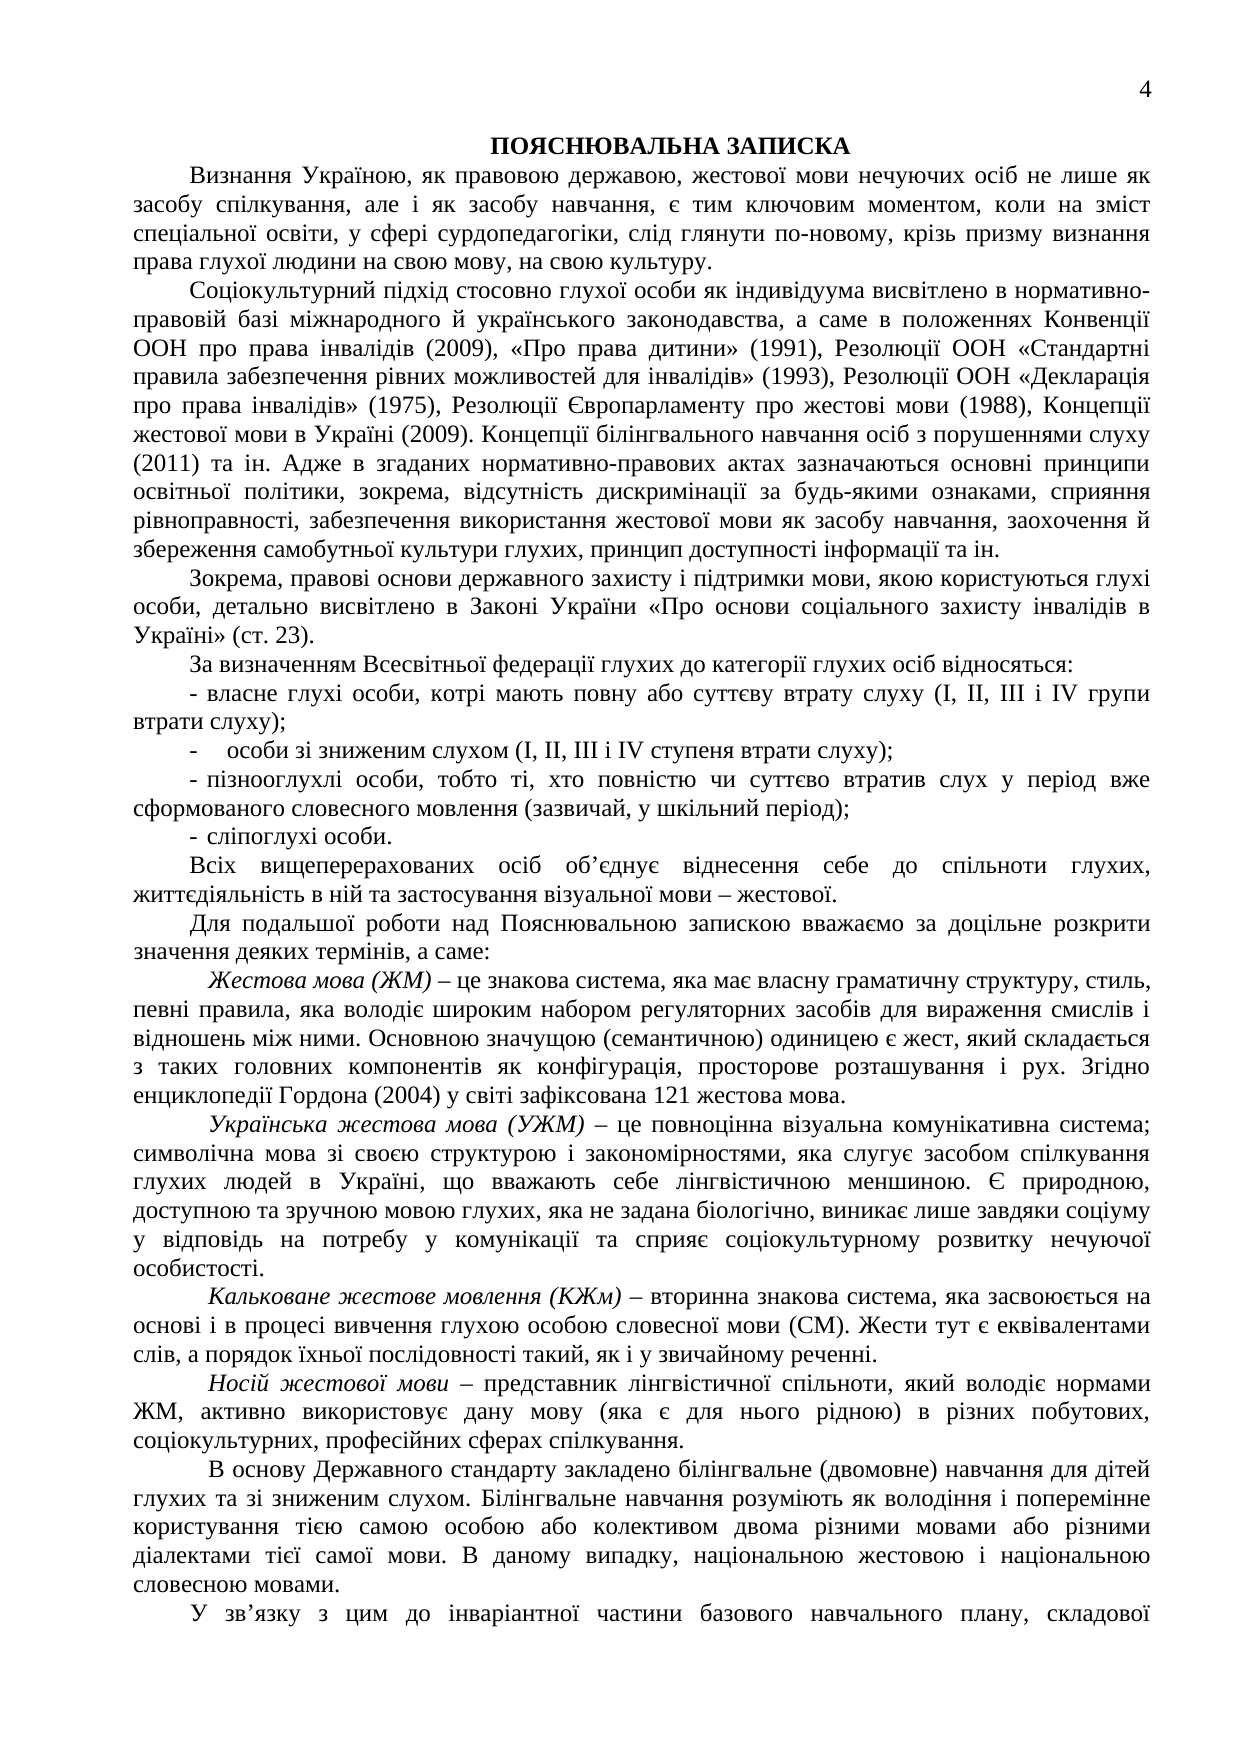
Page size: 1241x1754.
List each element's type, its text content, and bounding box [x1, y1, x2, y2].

list сліпоглухі особи. [133, 821, 1152, 850]
text За визначенням Всесвітньої федерації глухих до категорії глухих осіб відносяться: [133, 649, 1152, 678]
text Носій жестової мови – представник лінгвістичної спільноти, який володіє нормами ЖМ, активно використовує дану мову (яка є для нього рідною) в різних побутових, соціокультурних, професійних сферах спілкування. [133, 1368, 1152, 1454]
text Для подальшої роботи над Пояснювальною запискою вважаємо за доцільне розкрити значення деяких термінів, а саме: [133, 908, 1152, 965]
text Жестова мова (ЖМ) – це знакова система, яка має власну граматичну структуру, стиль, певні правила, яка володіє широким набором регуляторних засобів для вираження смислів і відношень між ними. Основною значущою (семантичною) одиницею є жест, який складається з таких головних компонентів як конфігурація, просторове розташування і рух. Згідно енциклопедії Гордона (2004) у світі зафіксована 121 жестова мова. [133, 965, 1152, 1109]
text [133, 1598, 1152, 1626]
text Кальковане жестове мовлення (КЖм) – вторинна знакова система, яка засвоюється на основі і в процесі вивчення глухою особою словесної мови (СМ). Жести тут є еквівалентами слів, а порядок їхньої послідовності такий, як і у звичайному реченні. [133, 1281, 1152, 1368]
text В основу Державного стандарту закладено білінгвальне (двомовне) навчання для дітей глухих та зі зниженим слухом. Білінгвальне навчання розуміють як володіння і поперемінне користування тією самою особою або колективом двома різними мовами або різними діалектами тієї самої мови. В даному випадку, національною жестовою і національною словесною мовами. [133, 1454, 1152, 1598]
list пізнооглухлі особи, тобто ті, хто повністю чи суттєво втратив слух у період вже сформованого словесного мовлення (зазвичай, у шкільний період); [133, 764, 1152, 821]
text ПОЯСНЮВАЛЬНА ЗАПИСКА [133, 131, 1152, 160]
text Українська жестова мова (УЖМ) – це повноцінна візуальна комунікативна система; символічна мова зі своєю структурою і закономірностями, яка слугує засобом спілкування глухих людей в Україні, що вважають себе лінгвістичною меншиною. Є природною, доступною та зручною мовою глухих, яка не задана біологічно, виникає лише завдяки соціуму у відповідь на потребу у комунікації та сприяє соціокультурному розвитку нечуючої особистості. [133, 1109, 1152, 1281]
text Всіх вищеперерахованих осіб об’єднує віднесення себе до спільноти глухих, життєдіяльність в ній та застосування візуальної мови – жестової. [133, 850, 1152, 908]
text Зокрема, правові основи державного захисту і підтримки мови, якою користуються глухі особи, детально висвітлено в Законі України «Про основи соціального захисту інвалідів в Україні» (ст. 23). [133, 563, 1152, 649]
list власне глухі особи, котрі мають повну або суттєву втрату слуху (I, II, III і IV групи втрати слуху); [133, 678, 1152, 735]
list особи зі зниженим слухом (I, II, III і IV ступеня втрати слуху); [189, 735, 1152, 764]
text Соціокультурний підхід стосовно глухої особи як індивідуума висвітлено в нормативно-правовій базі міжнародного й українського законодавства, а саме в положеннях Конвенції ООН про права інвалідів (2009), «Про права дитини» (1991), Резолюції ООН «Стандартні правила забезпечення рівних можливостей для інвалідів» (1993), Резолюції ООН «Декларація про права інвалідів» (1975), Резолюції Європарламенту про жестові мови (1988), Концепції жестової мови в Україні (2009). Концепції білінгвального навчання осіб з порушеннями слуху (2011) та ін. Адже в згаданих нормативно-правових актах зазначаються основні принципи освітньої політики, зокрема, відсутність дискримінації за будь-якими ознаками, сприяння рівноправності, забезпечення використання жестової мови як засобу навчання, заохочення й збереження самобутньої культури глухих, принцип доступності інформації та ін. [133, 275, 1152, 563]
text Визнання Україною, як правовою державою, жестової мови нечуючих осіб не лише як засобу спілкування, але і як засобу навчання, є тим ключовим моментом, коли на зміст спеціальної освіти, у сфері сурдопедагогіки, слід глянути по-новому, крізь призму визнання права глухої людини на свою мову, на свою культуру. [133, 160, 1152, 275]
